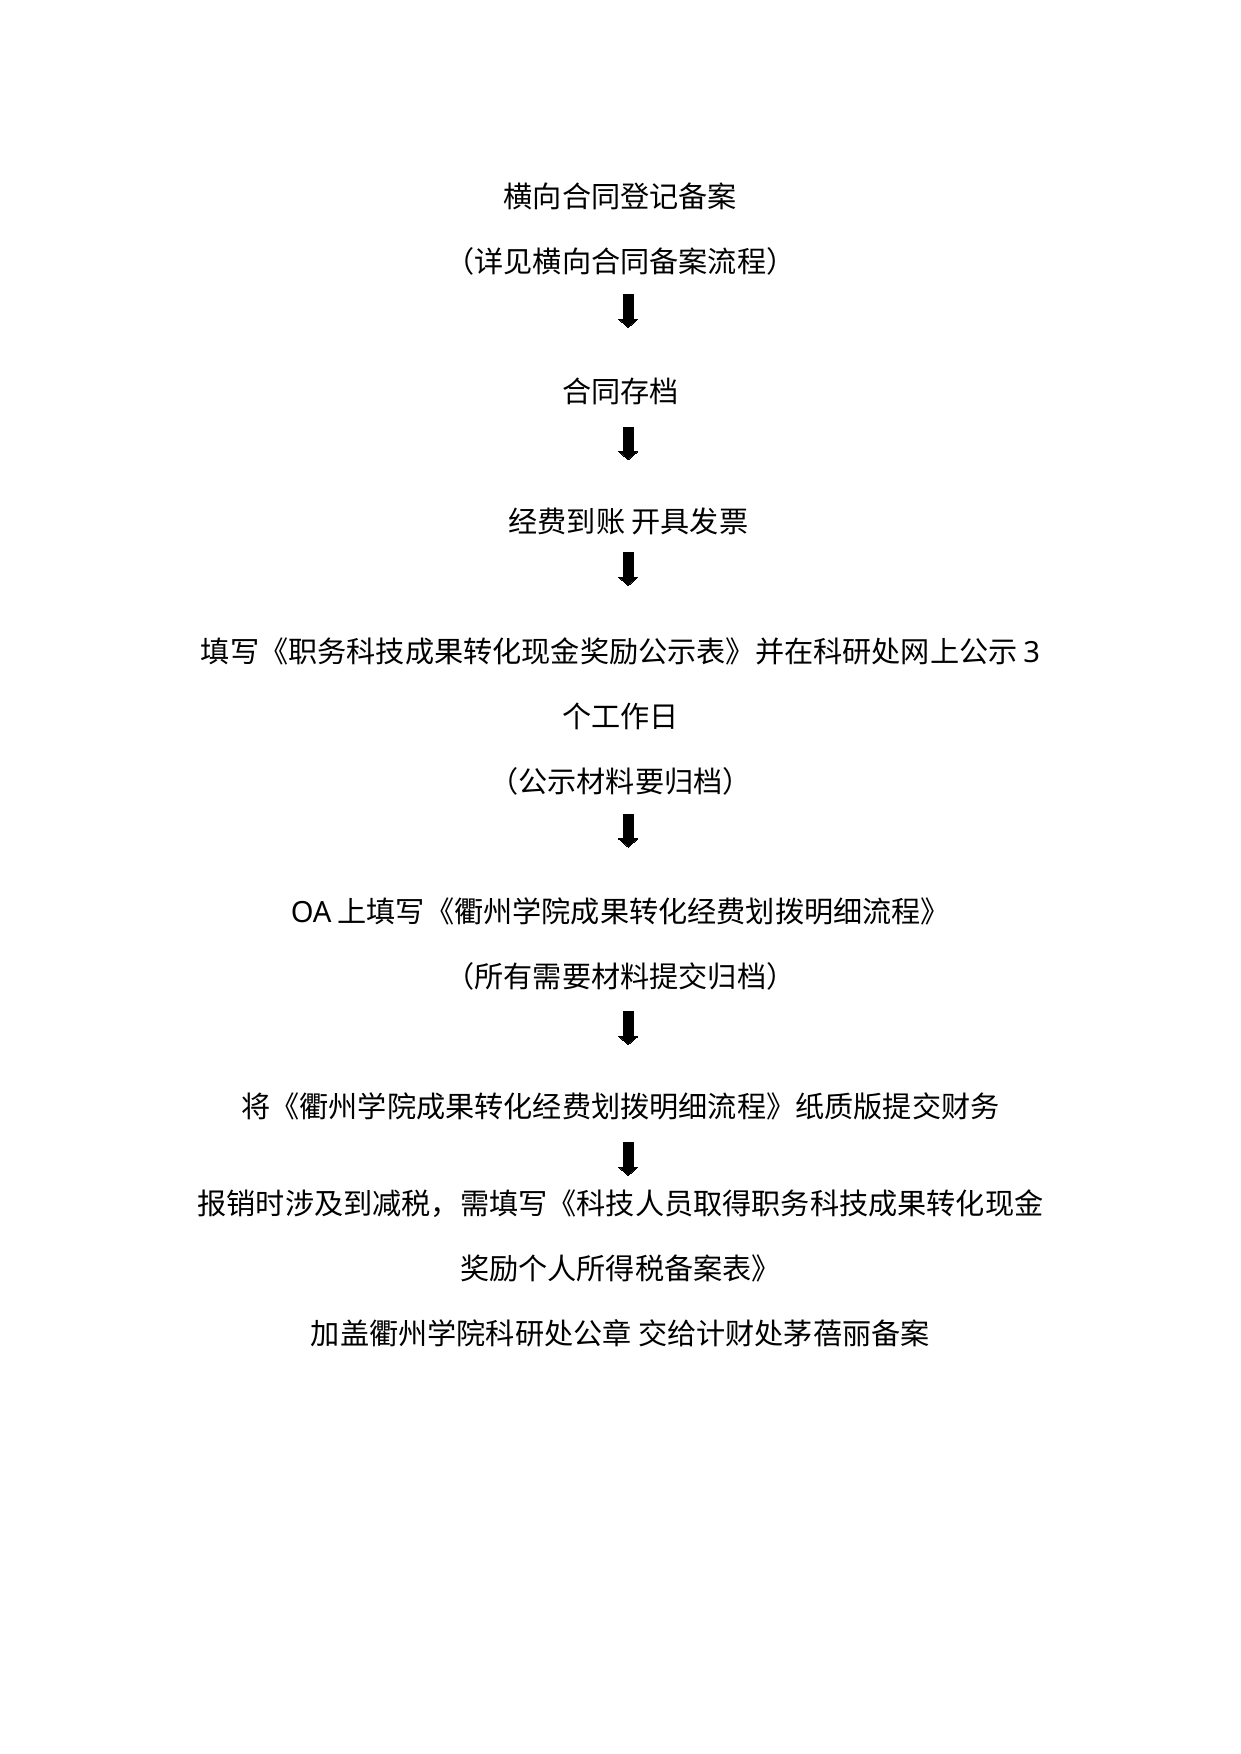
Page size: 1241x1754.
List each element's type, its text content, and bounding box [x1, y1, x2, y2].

text OA上填写《衢州学院成果转化经费划拨明细流程》 [187, 877, 1053, 942]
text （所有需要材料提交归档） [187, 942, 1053, 1007]
text 将《衢州学院成果转化经费划拨明细流程》纸质版提交财务 [187, 1072, 1053, 1137]
text 加盖衢州学院科研处公章 交给计财处茅蓓丽备案 [187, 1299, 1053, 1364]
text 报销时涉及到减税，需填写《科技人员取得职务科技成果转化现金奖励个人所得税备案表》 [187, 1169, 1053, 1299]
text 填写《职务科技成果转化现金奖励公示表》并在科研处网上公示3个工作日 [187, 617, 1053, 747]
text 经费到账 开具发票 [187, 487, 1053, 552]
text 横向合同登记备案 [187, 162, 1053, 227]
text 合同存档 [187, 357, 1053, 422]
text （公示材料要归档） [187, 747, 1053, 812]
text （详见横向合同备案流程） [187, 227, 1053, 292]
